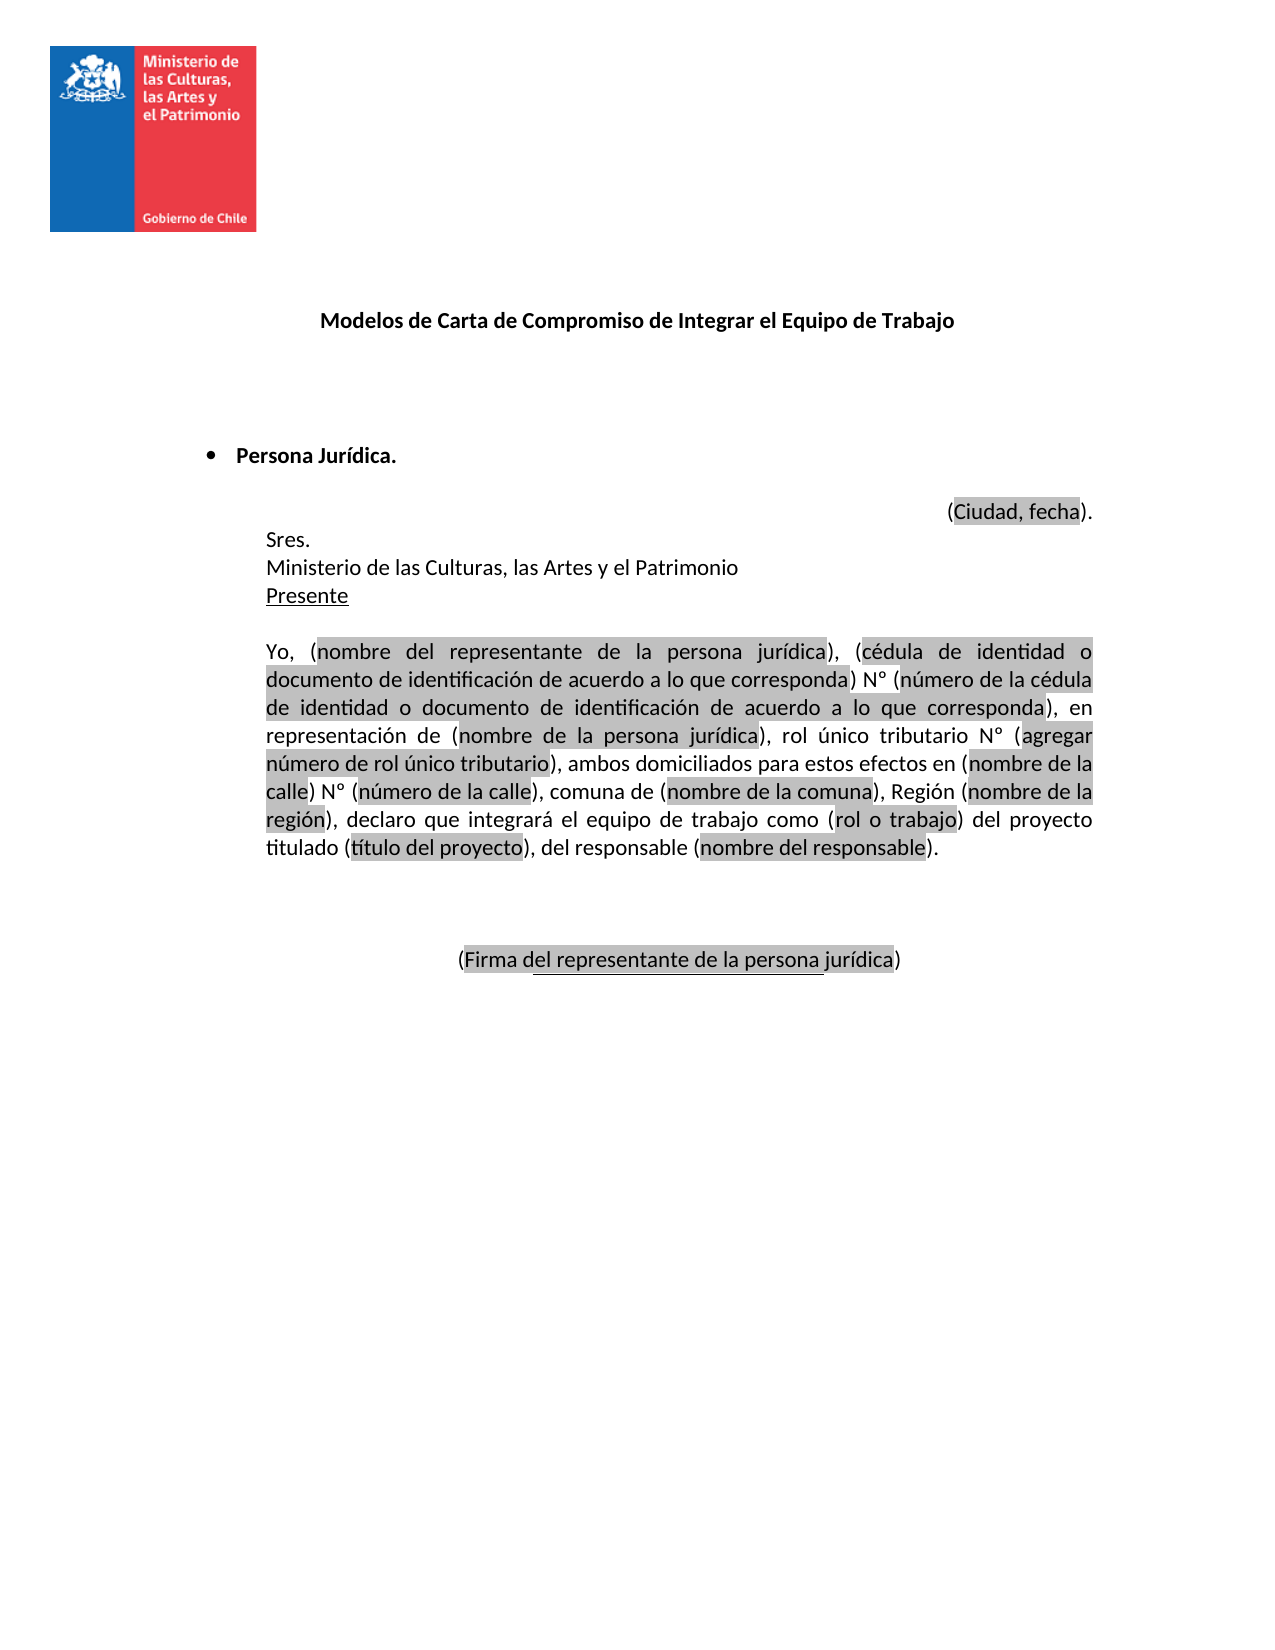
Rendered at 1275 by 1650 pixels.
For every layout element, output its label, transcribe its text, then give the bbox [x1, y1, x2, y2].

text Ministerio de las Culturas, las Artes y el Patrimonio [266, 553, 1093, 581]
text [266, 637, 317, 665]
text (Firma del representante de la persona jurídica) [894, 945, 1093, 973]
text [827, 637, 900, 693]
picture [50, 46, 257, 232]
list Persona Jurídica. [207, 441, 1093, 469]
text Modelos de Carta de Compromiso de Integrar el Equipo de Trabajo [177, 307, 1098, 335]
text (Ciudad, fecha). [266, 497, 954, 525]
text (Firma del representante de la persona jurídica) [266, 945, 464, 973]
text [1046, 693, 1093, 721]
text Sres. [266, 525, 1093, 553]
text Presente [266, 581, 1093, 609]
text Yo, (nombre del representante de la persona jurídica), (cédula de identidad o documento de identificación de acuerdo a lo que corresponda) Nº (número de la cédula de identidad o documento de identificación de acuerdo a lo que corresponda), en representación de (nombre de la persona jurídica), rol único tributario Nº (agregar número de rol único tributario), ambos domiciliados para estos efectos en (nombre de la calle) Nº (número de la calle), comuna de (nombre de la comuna), Región (nombre de la región), declaro que integrará el equipo de trabajo como (rol o trabajo) del proyecto titulado (título del proyecto), del responsable (nombre del responsable). [266, 721, 1093, 861]
